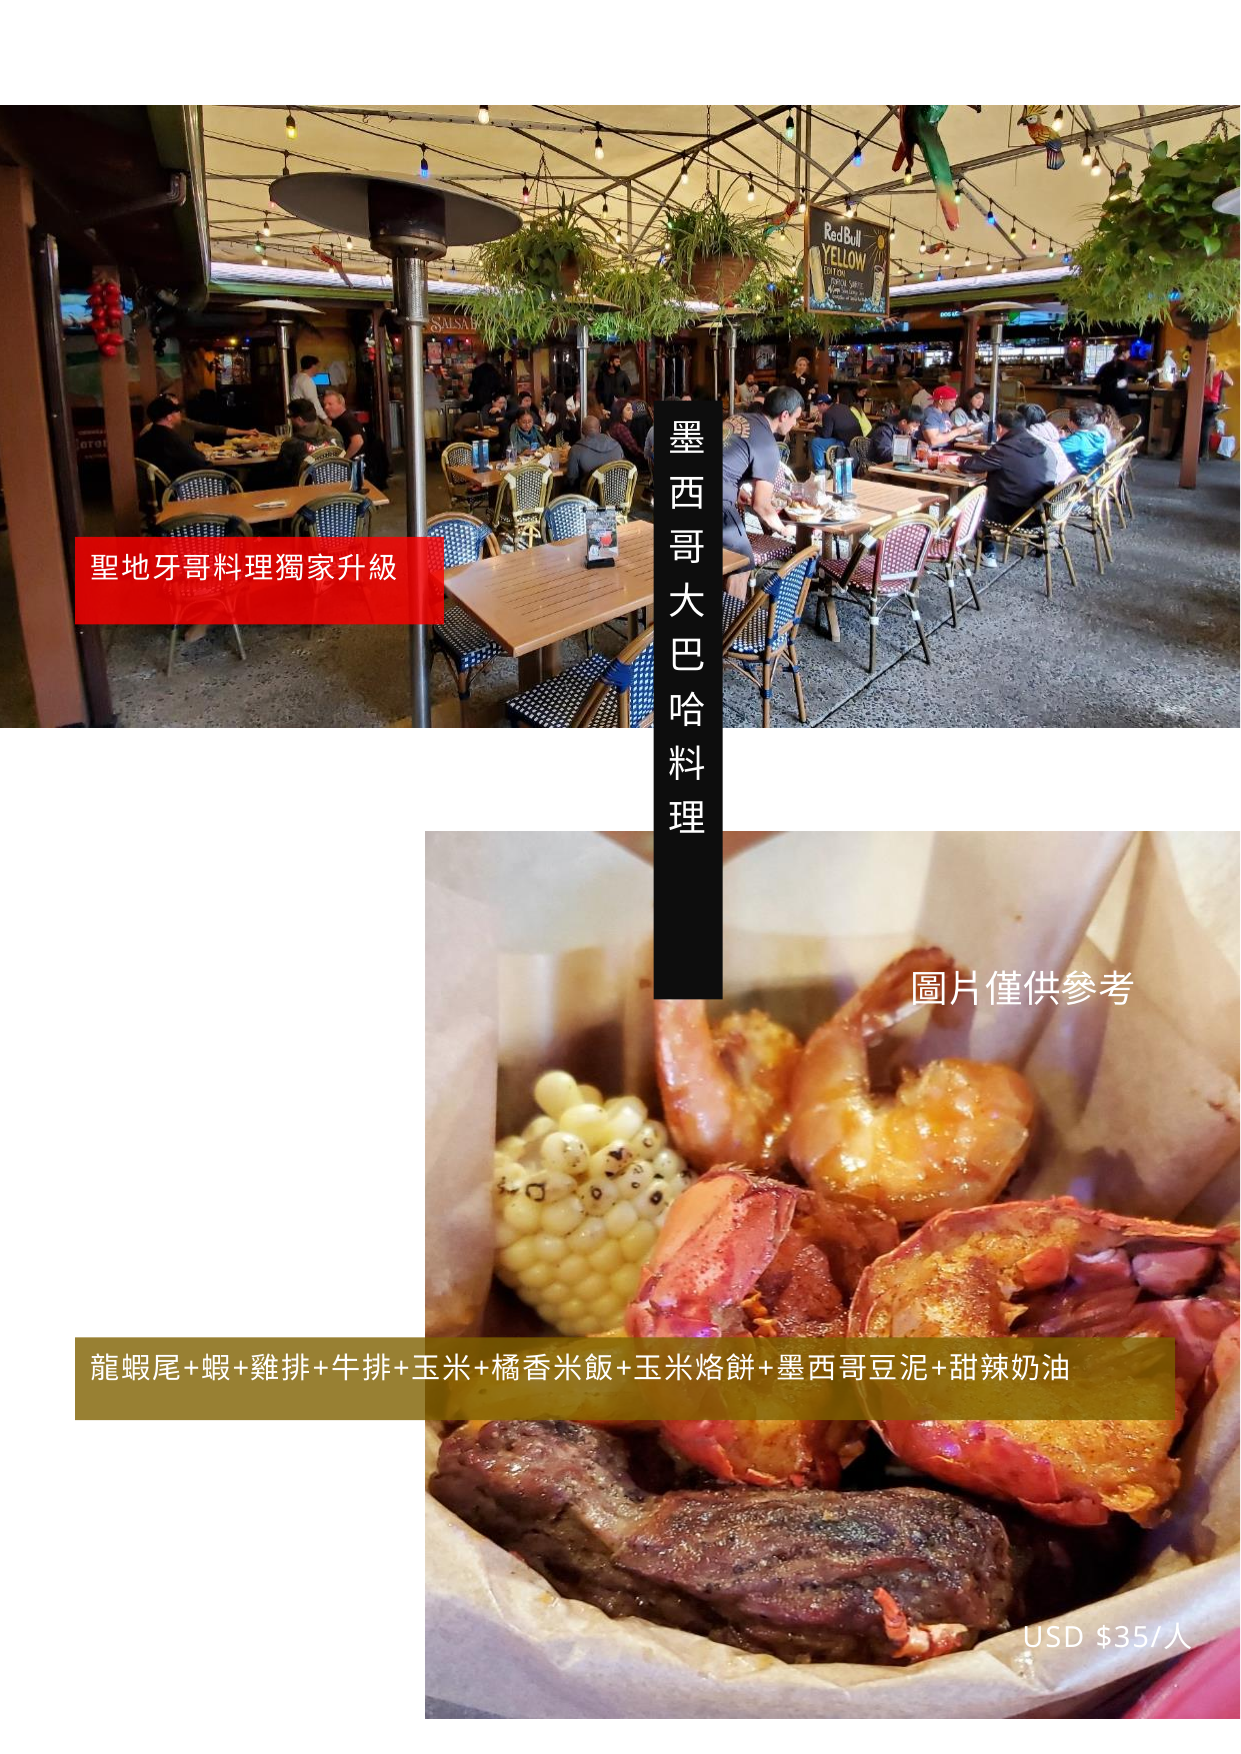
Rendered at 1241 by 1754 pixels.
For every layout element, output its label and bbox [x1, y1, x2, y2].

picture [425, 831, 1241, 1719]
picture [0, 105, 1241, 728]
